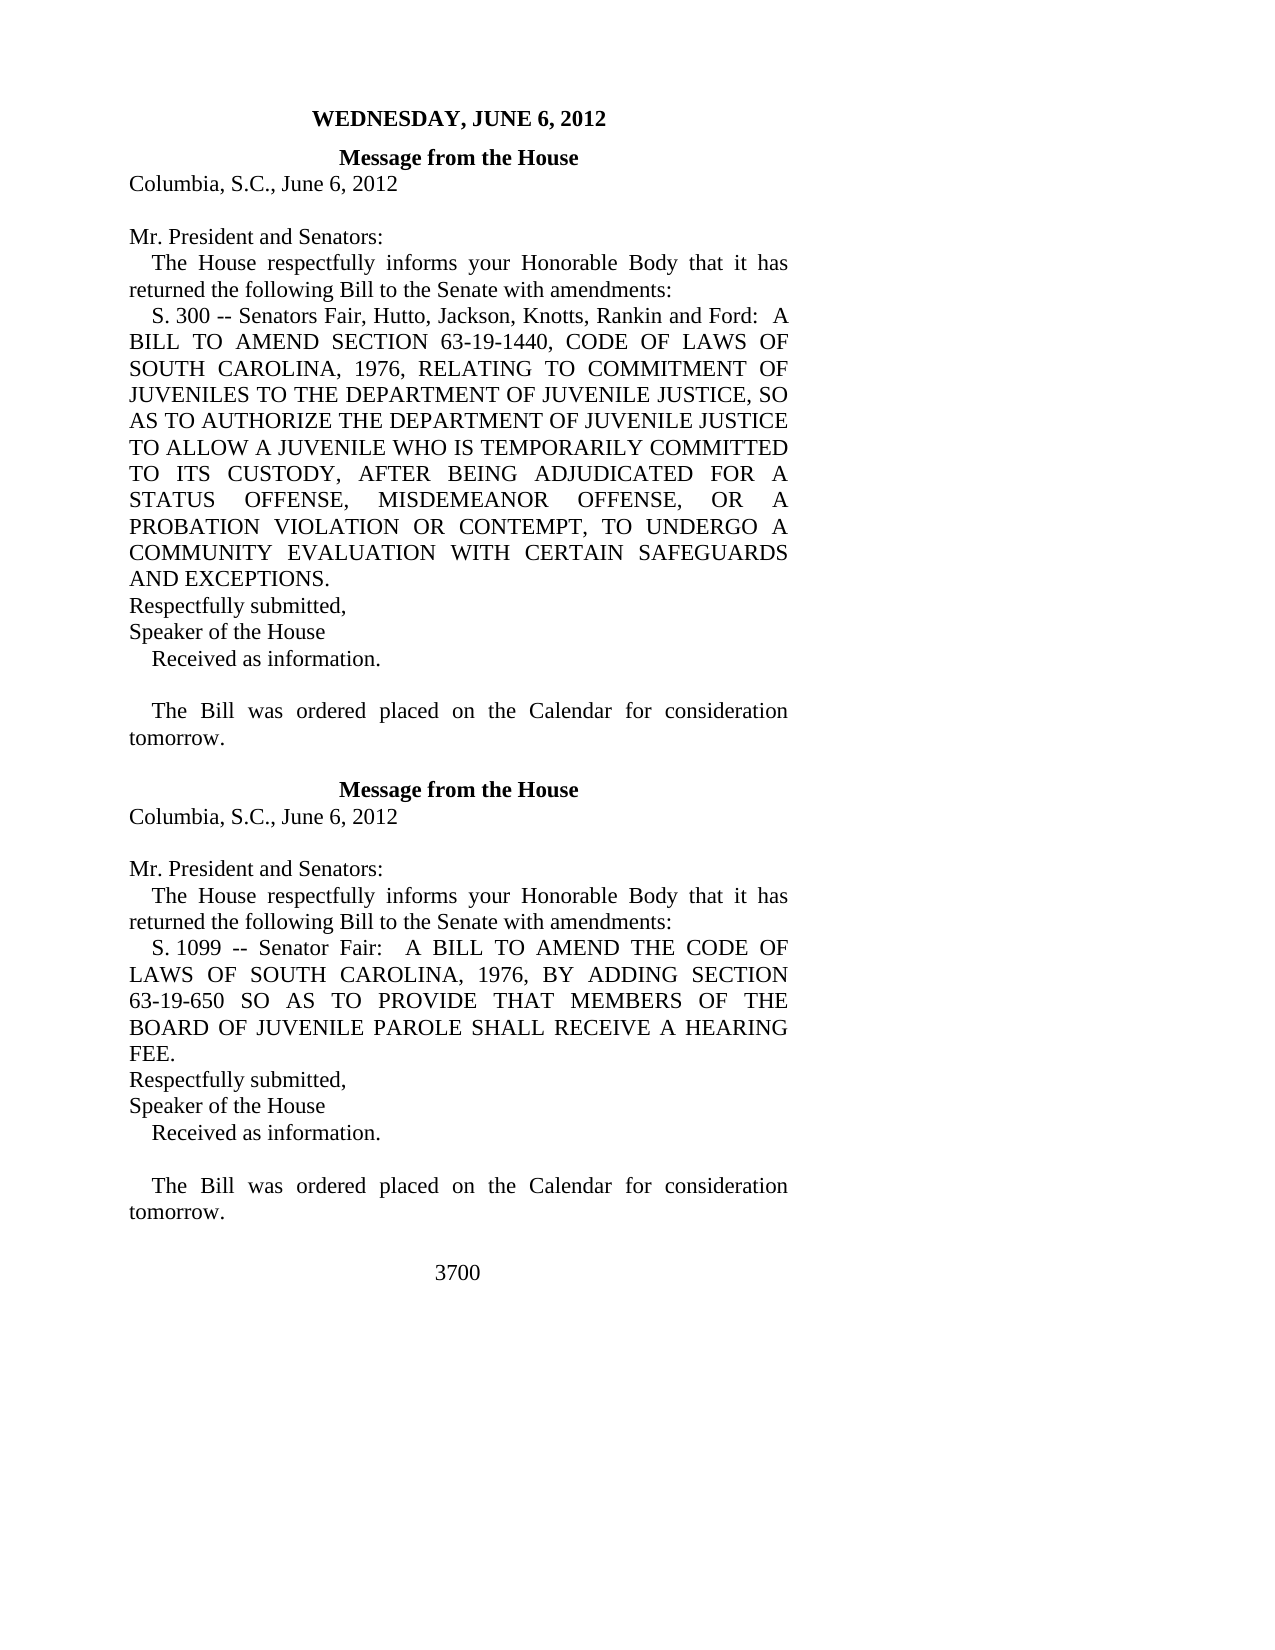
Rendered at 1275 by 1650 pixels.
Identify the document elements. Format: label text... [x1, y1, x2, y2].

text Speaker of the House [129, 1093, 789, 1119]
text Columbia, S.C., June 6, 2012 [129, 803, 789, 829]
text S. 1099 -- Senator Fair: A BILL TO AMEND THE CODE OF LAWS OF SOUTH CAROLINA, 1976, BY ADDING SECTION 63-19-650 SO AS TO PROVIDE THAT MEMBERS OF THE BOARD OF JUVENILE PAROLE SHALL RECEIVE A HEARING FEE. [129, 934, 789, 1066]
text S. 300 -- Senators Fair, Hutto, Jackson, Knotts, Rankin and Ford: A BILL TO AMEND SECTION 63-19-1440, CODE OF LAWS OF SOUTH CAROLINA, 1976, RELATING TO COMMITMENT OF JUVENILES TO THE DEPARTMENT OF JUVENILE JUSTICE, SO AS TO AUTHORIZE THE DEPARTMENT OF JUVENILE JUSTICE TO ALLOW A JUVENILE WHO IS TEMPORARILY COMMITTED TO ITS CUSTODY, AFTER BEING ADJUDICATED FOR A STATUS OFFENSE, MISDEMEANOR OFFENSE, OR A PROBATION VIOLATION OR CONTEMPT, TO UNDERGO A COMMUNITY EVALUATION WITH CERTAIN SAFEGUARDS AND EXCEPTIONS. [129, 302, 789, 592]
text Mr. President and Senators: [129, 855, 789, 882]
text Columbia, S.C., June 6, 2012 [129, 170, 789, 197]
text Respectfully submitted, [129, 592, 789, 618]
text The Bill was ordered placed on the Calendar for consideration tomorrow. [129, 697, 789, 750]
text The House respectfully informs your Honorable Body that it has returned the following Bill to the Senate with amendments: [129, 882, 789, 934]
text Respectfully submitted, [129, 1066, 789, 1093]
text The Bill was ordered placed on the Calendar for consideration tomorrow. [129, 1172, 789, 1224]
text The House respectfully informs your Honorable Body that it has returned the following Bill to the Senate with amendments: [129, 249, 789, 302]
text Message from the House [129, 144, 789, 170]
text Message from the House [129, 776, 789, 803]
text Received as information. [151, 644, 789, 671]
text Speaker of the House [129, 618, 789, 644]
text Received as information. [151, 1119, 789, 1145]
text Mr. President and Senators: [129, 223, 789, 249]
